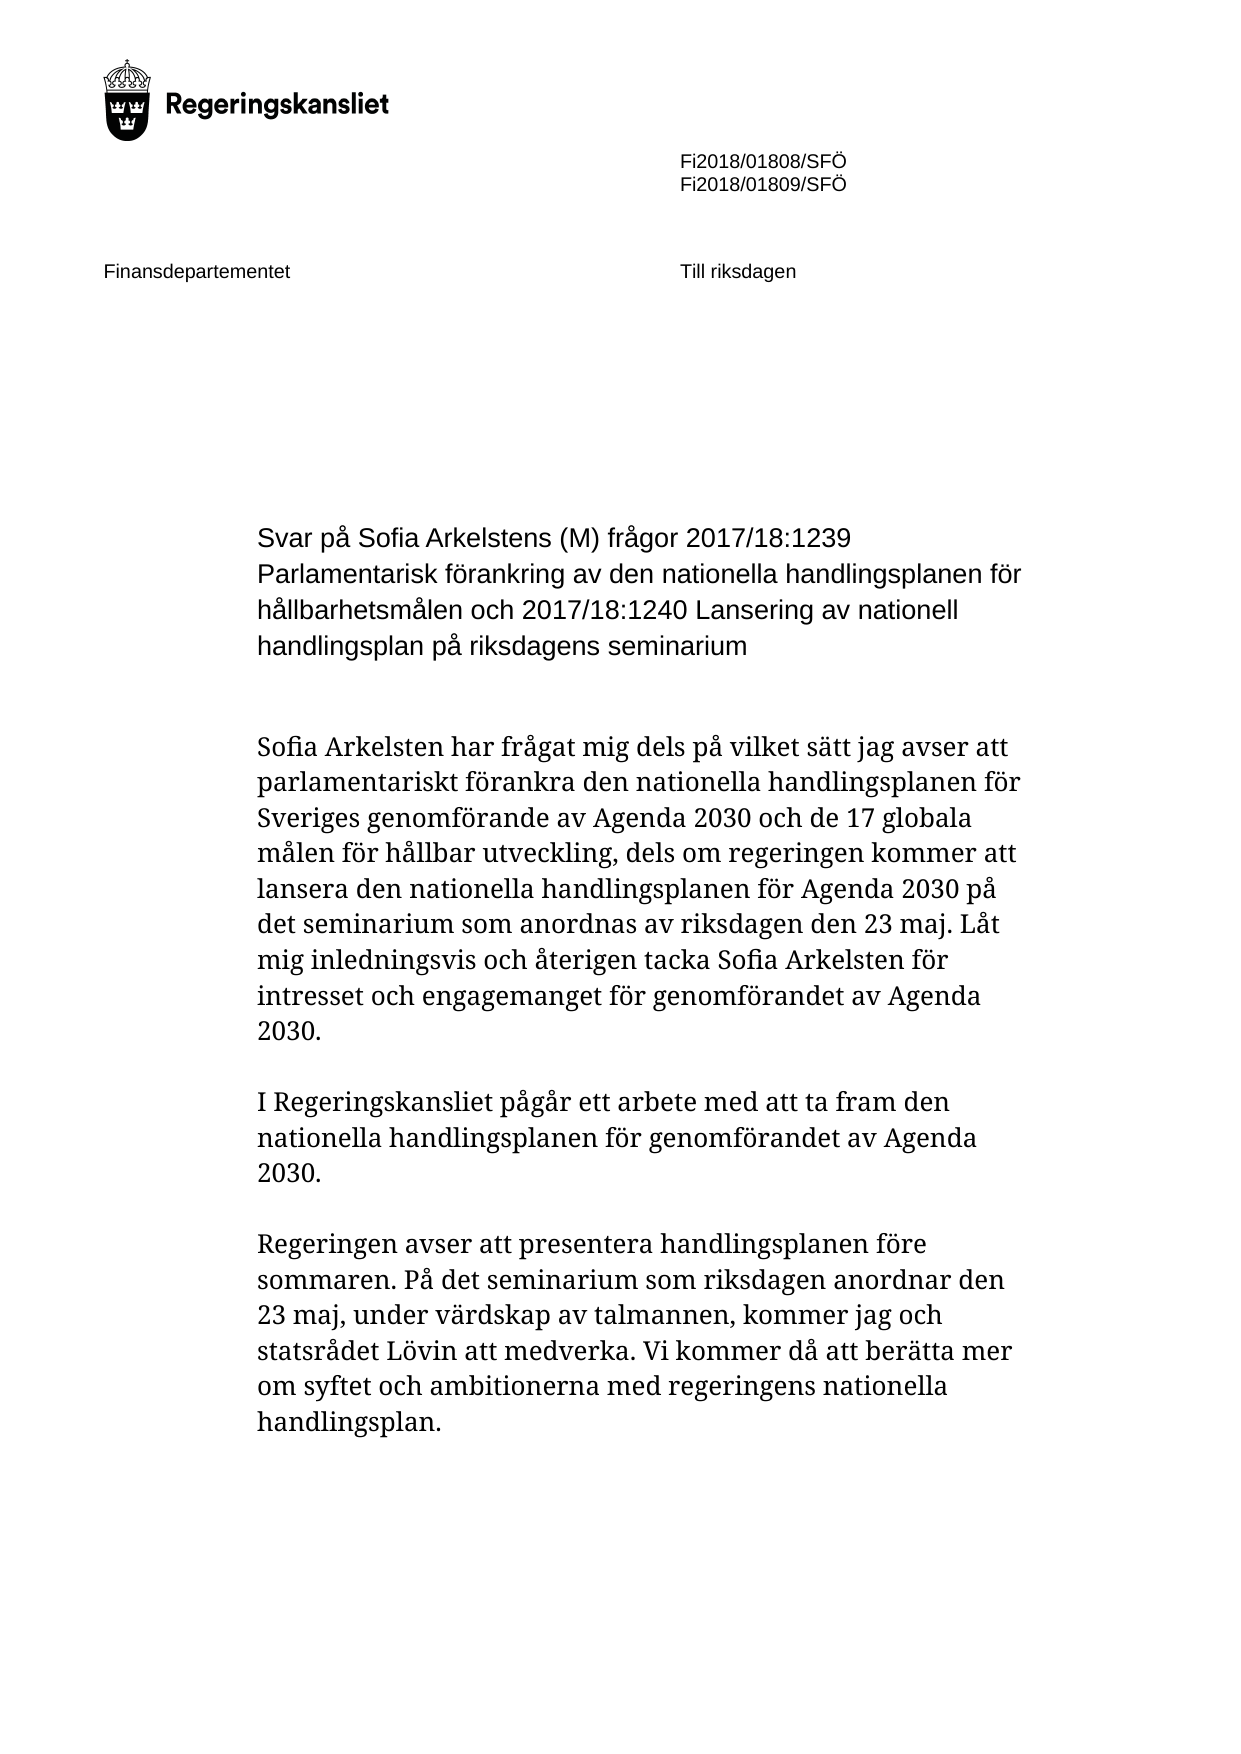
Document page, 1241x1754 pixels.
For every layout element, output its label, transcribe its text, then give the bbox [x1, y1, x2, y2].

picture [103, 59, 389, 141]
title Svar på Sofia Arkelstens (M) frågor 2017/18:1239 Parlamentarisk förankring av den nationella handlingsplanen för hållbarhetsmålen och 2017/18:1240 Lansering av nationell handlingsplan på riksdagens seminarium [257, 522, 1033, 661]
text Regeringen avser att presentera handlingsplanen före sommaren. På det seminarium som riksdagen anordnar den 23 maj, under värdskap av talmannen, kommer jag och statsrådet Lövin att medverka. Vi kommer då att berätta mer om syftet och ambitionerna med regeringens nationella handlingsplan. [257, 1226, 1033, 1439]
text Sofia Arkelsten har frågat mig dels på vilket sätt jag avser att parlamentariskt förankra den nationella handlingsplanen för Sveriges genomförande av Agenda 2030 och de 17 globala målen för hållbar utveckling, dels om regeringen kommer att lansera den nationella handlingsplanen för Agenda 2030 på det seminarium som anordnas av riksdagen den 23 maj. Låt mig inledningsvis och återigen tacka Sofia Arkelsten för intresset och engagemanget för genomförandet av Agenda 2030. [257, 728, 1033, 1048]
text I Regeringskansliet pågår ett arbete med att ta fram den nationella handlingsplanen för genomförandet av Agenda 2030. [257, 1084, 1033, 1190]
